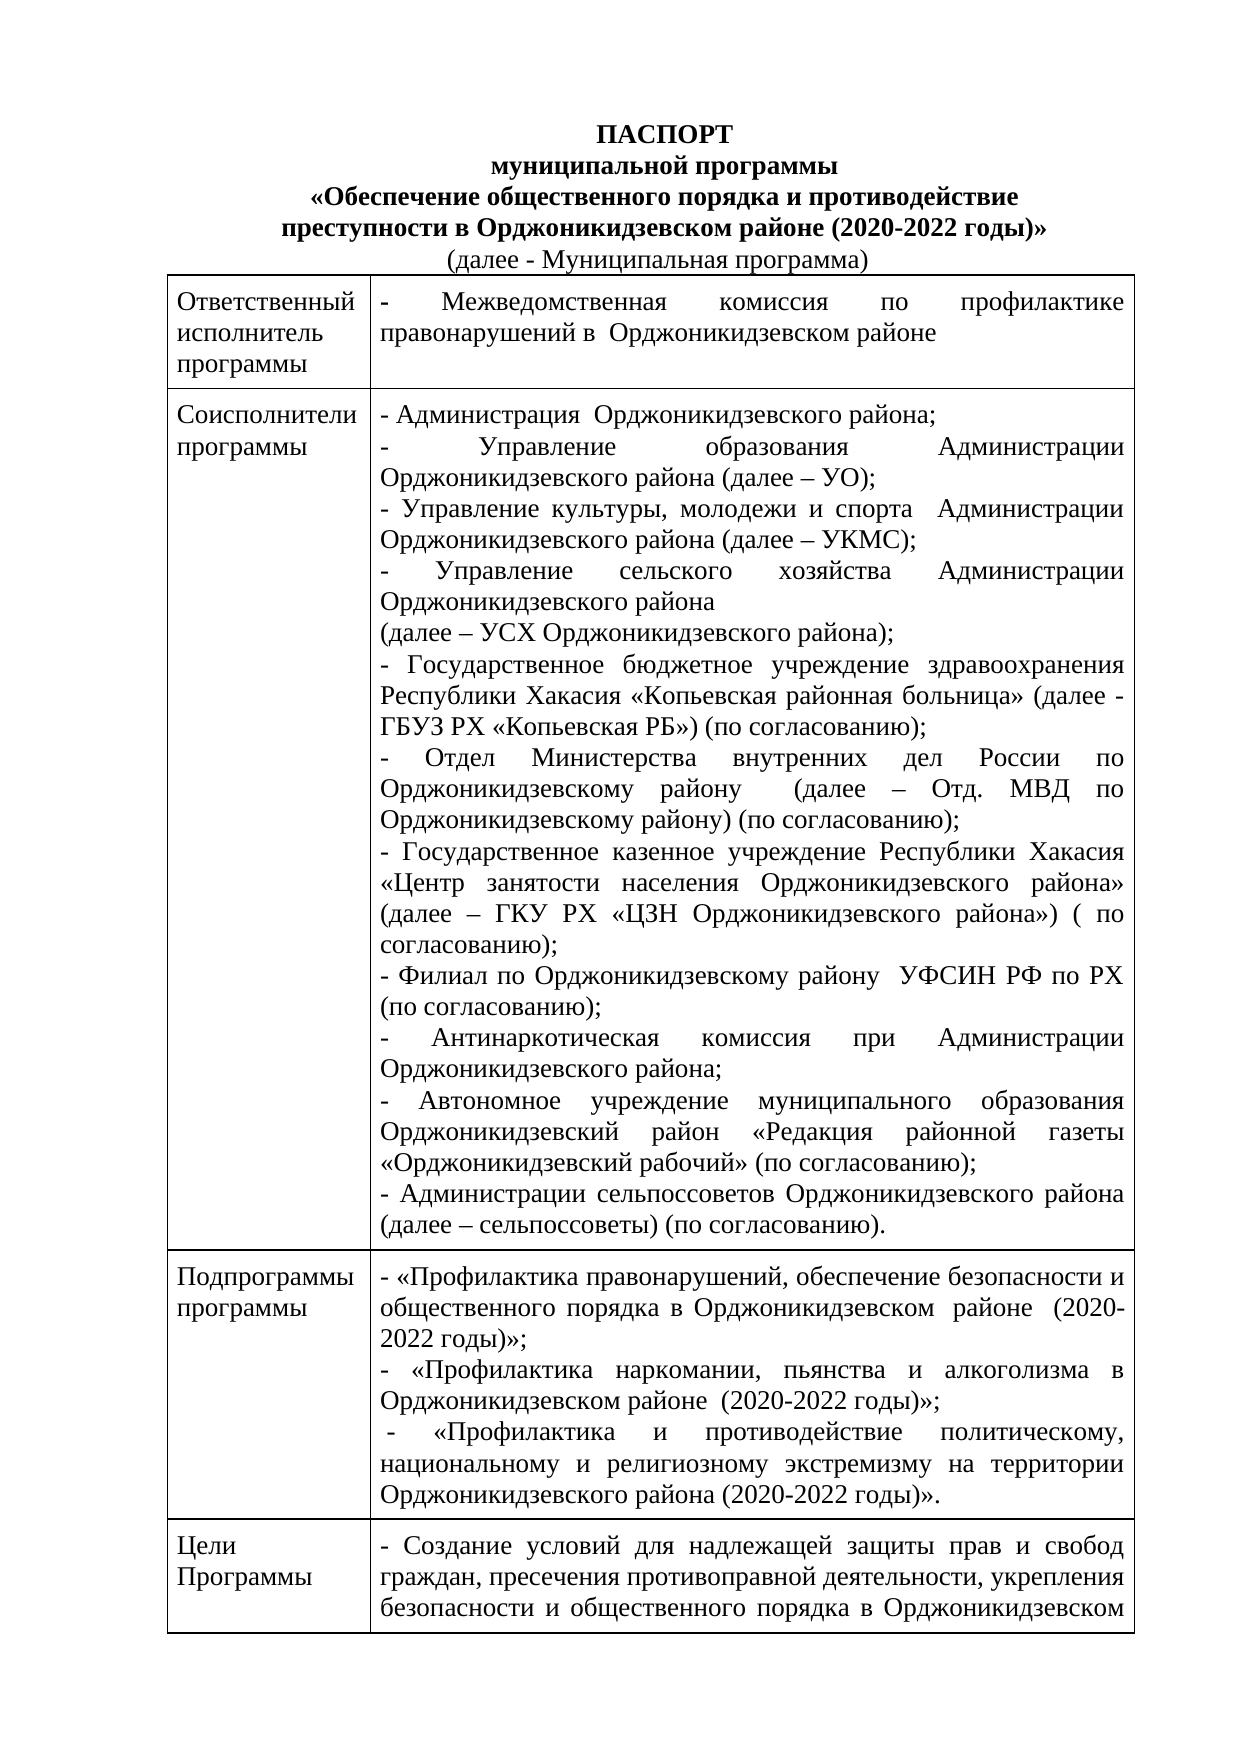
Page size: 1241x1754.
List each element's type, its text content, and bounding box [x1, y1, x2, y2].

text (далее - Муниципальная программа) [177, 243, 1152, 274]
table_header Ответственный исполнитель программы [168, 276, 370, 388]
table_cell - Администрация Орджоникидзевского района; - Управление образования Администрации Орджоникидзевского района (далее – УО); - Управление культуры, молодежи и спорта Администрации Орджоникидзевского района (далее – УКМС); - Управление сельского хозяйства Администрации Орджоникидзевского района (далее – УСХ Орджоникидзевского района); - Государственное бюджетное учреждение здравоохранения Республики Хакасия «Копьевская районная больница» (далее - ГБУЗ РХ «Копьевская РБ») (по согласованию); - Отдел Министерства внутренних дел России по Орджоникидзевскому району (далее – Отд. МВД по Орджоникидзевскому району) (по согласованию); - Государственное казенное учреждение Республики Хакасия «Центр занятости населения Орджоникидзевского района» (далее – ГКУ РХ «ЦЗН Орджоникидзевского района») ( по согласованию); - Филиал по Орджоникидзевскому району УФСИН РФ по РХ (по согласованию); - Антинаркотическая комиссия при Администрации Орджоникидзевского района; - Автономное учреждение муниципального образования Орджоникидзевский район «Редакция районной газеты «Орджоникидзевский рабочий» (по согласованию); - Администрации сельпоссоветов Орджоникидзевского района (далее – сельпоссоветы) (по согласованию). [371, 389, 1134, 1249]
text «Обеспечение общественного порядка и противодействие [177, 180, 1152, 212]
table_header - Межведомственная комиссия по профилактике правонарушений в Орджоникидзевском районе [371, 276, 1134, 388]
text ПАСПОРТ [177, 118, 1152, 149]
text преступности в Орджоникидзевском районе (2020-2022 годы)» [177, 212, 1152, 243]
table_cell Соисполнители программы [168, 389, 370, 1249]
table_cell Подпрограммы программы [168, 1251, 370, 1518]
table_cell Цели Программы [168, 1520, 370, 1632]
text муниципальной программы [177, 149, 1152, 180]
table_cell - «Профилактика правонарушений, обеспечение безопасности и общественного порядка в Орджоникидзевском районе (2020-2022 годы)»; - «Профилактика наркомании, пьянства и алкоголизма в Орджоникидзевском районе (2020-2022 годы)»; - «Профилактика и противодействие политическому, национальному и религиозному экстремизму на территории Орджоникидзевского района (2020-2022 годы)». [371, 1251, 1134, 1518]
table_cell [371, 1520, 1134, 1632]
